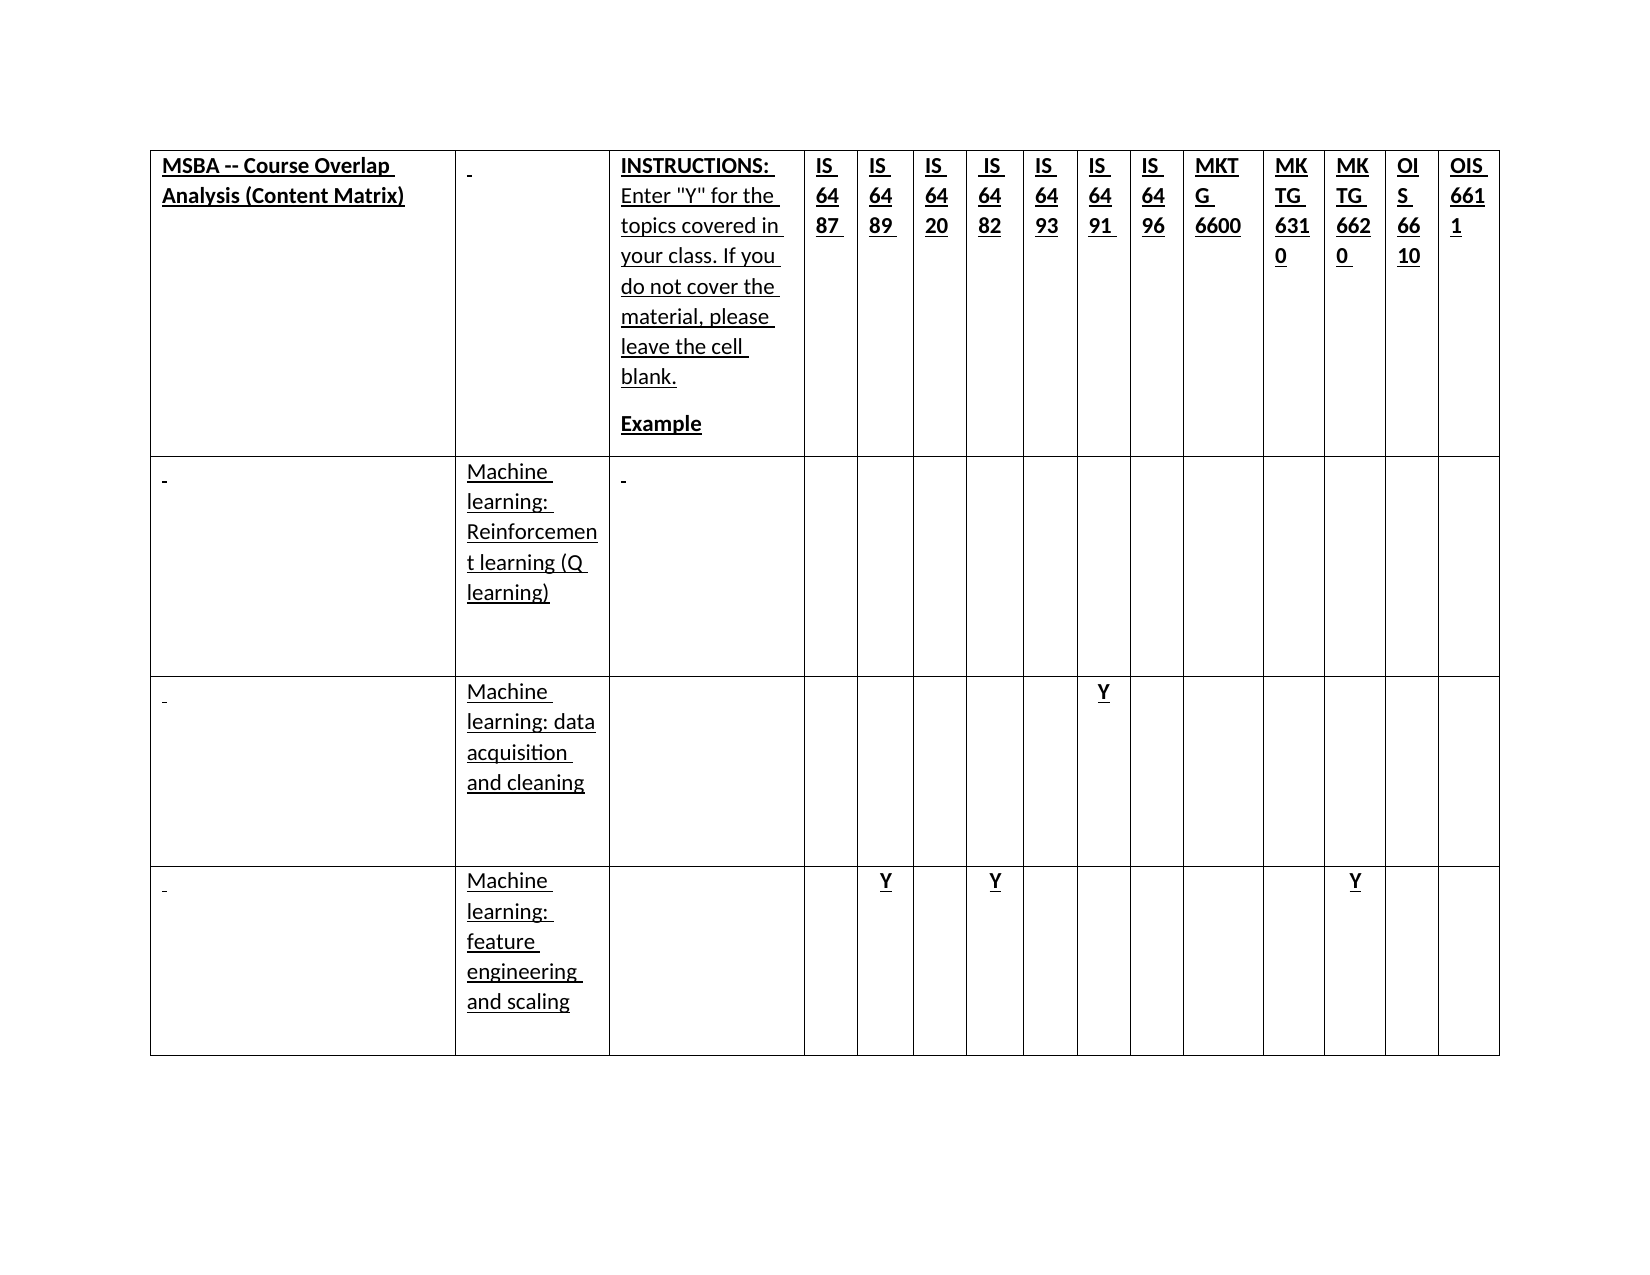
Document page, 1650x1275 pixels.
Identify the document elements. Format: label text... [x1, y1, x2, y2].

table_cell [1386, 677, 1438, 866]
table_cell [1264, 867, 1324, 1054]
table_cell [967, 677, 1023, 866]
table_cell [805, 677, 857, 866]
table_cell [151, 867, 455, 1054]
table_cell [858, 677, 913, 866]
table_header MKTG 6620 [1325, 151, 1385, 456]
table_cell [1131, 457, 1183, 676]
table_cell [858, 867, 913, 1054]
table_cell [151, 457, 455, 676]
table_header MKTG 6310 [1264, 151, 1324, 456]
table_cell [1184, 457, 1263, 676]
table_header OIS 6610 [1386, 151, 1438, 456]
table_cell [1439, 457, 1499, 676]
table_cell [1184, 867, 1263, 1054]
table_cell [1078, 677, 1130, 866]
table_header INSTRUCTIONS: Enter "Y" for the topics covered in your class. If you do not cover the material, please leave the cell blank. Example [610, 151, 804, 456]
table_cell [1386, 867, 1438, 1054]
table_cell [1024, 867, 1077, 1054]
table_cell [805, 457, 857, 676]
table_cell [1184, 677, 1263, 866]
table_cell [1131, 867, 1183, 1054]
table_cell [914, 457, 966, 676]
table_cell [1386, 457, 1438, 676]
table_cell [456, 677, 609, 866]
table_header IS 6496 [1131, 151, 1183, 456]
table_header MSBA -- Course Overlap Analysis (Content Matrix) [151, 151, 455, 456]
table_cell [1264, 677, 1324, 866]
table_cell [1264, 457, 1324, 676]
table_header IS 6482 [967, 151, 1023, 456]
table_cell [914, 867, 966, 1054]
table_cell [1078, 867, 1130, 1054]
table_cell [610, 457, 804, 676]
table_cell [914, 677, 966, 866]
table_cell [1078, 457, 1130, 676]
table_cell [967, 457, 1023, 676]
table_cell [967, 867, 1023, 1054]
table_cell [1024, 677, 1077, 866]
table_header [456, 151, 609, 456]
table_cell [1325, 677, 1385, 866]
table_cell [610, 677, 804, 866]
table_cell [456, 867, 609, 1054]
table_header OIS 6611 [1439, 151, 1499, 456]
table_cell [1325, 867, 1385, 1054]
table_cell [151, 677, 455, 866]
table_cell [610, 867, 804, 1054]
table_header IS 6420 [914, 151, 966, 456]
table_header IS 6489 [858, 151, 913, 456]
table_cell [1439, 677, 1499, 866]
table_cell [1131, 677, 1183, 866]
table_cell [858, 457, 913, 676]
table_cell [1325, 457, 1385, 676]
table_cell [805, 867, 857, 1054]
table_header IS 6493 [1024, 151, 1077, 456]
table_header IS 6491 [1078, 151, 1130, 456]
table_header MKTG 6600 [1184, 151, 1263, 456]
table_header IS 6487 [805, 151, 857, 456]
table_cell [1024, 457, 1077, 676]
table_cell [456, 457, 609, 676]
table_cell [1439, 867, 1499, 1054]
